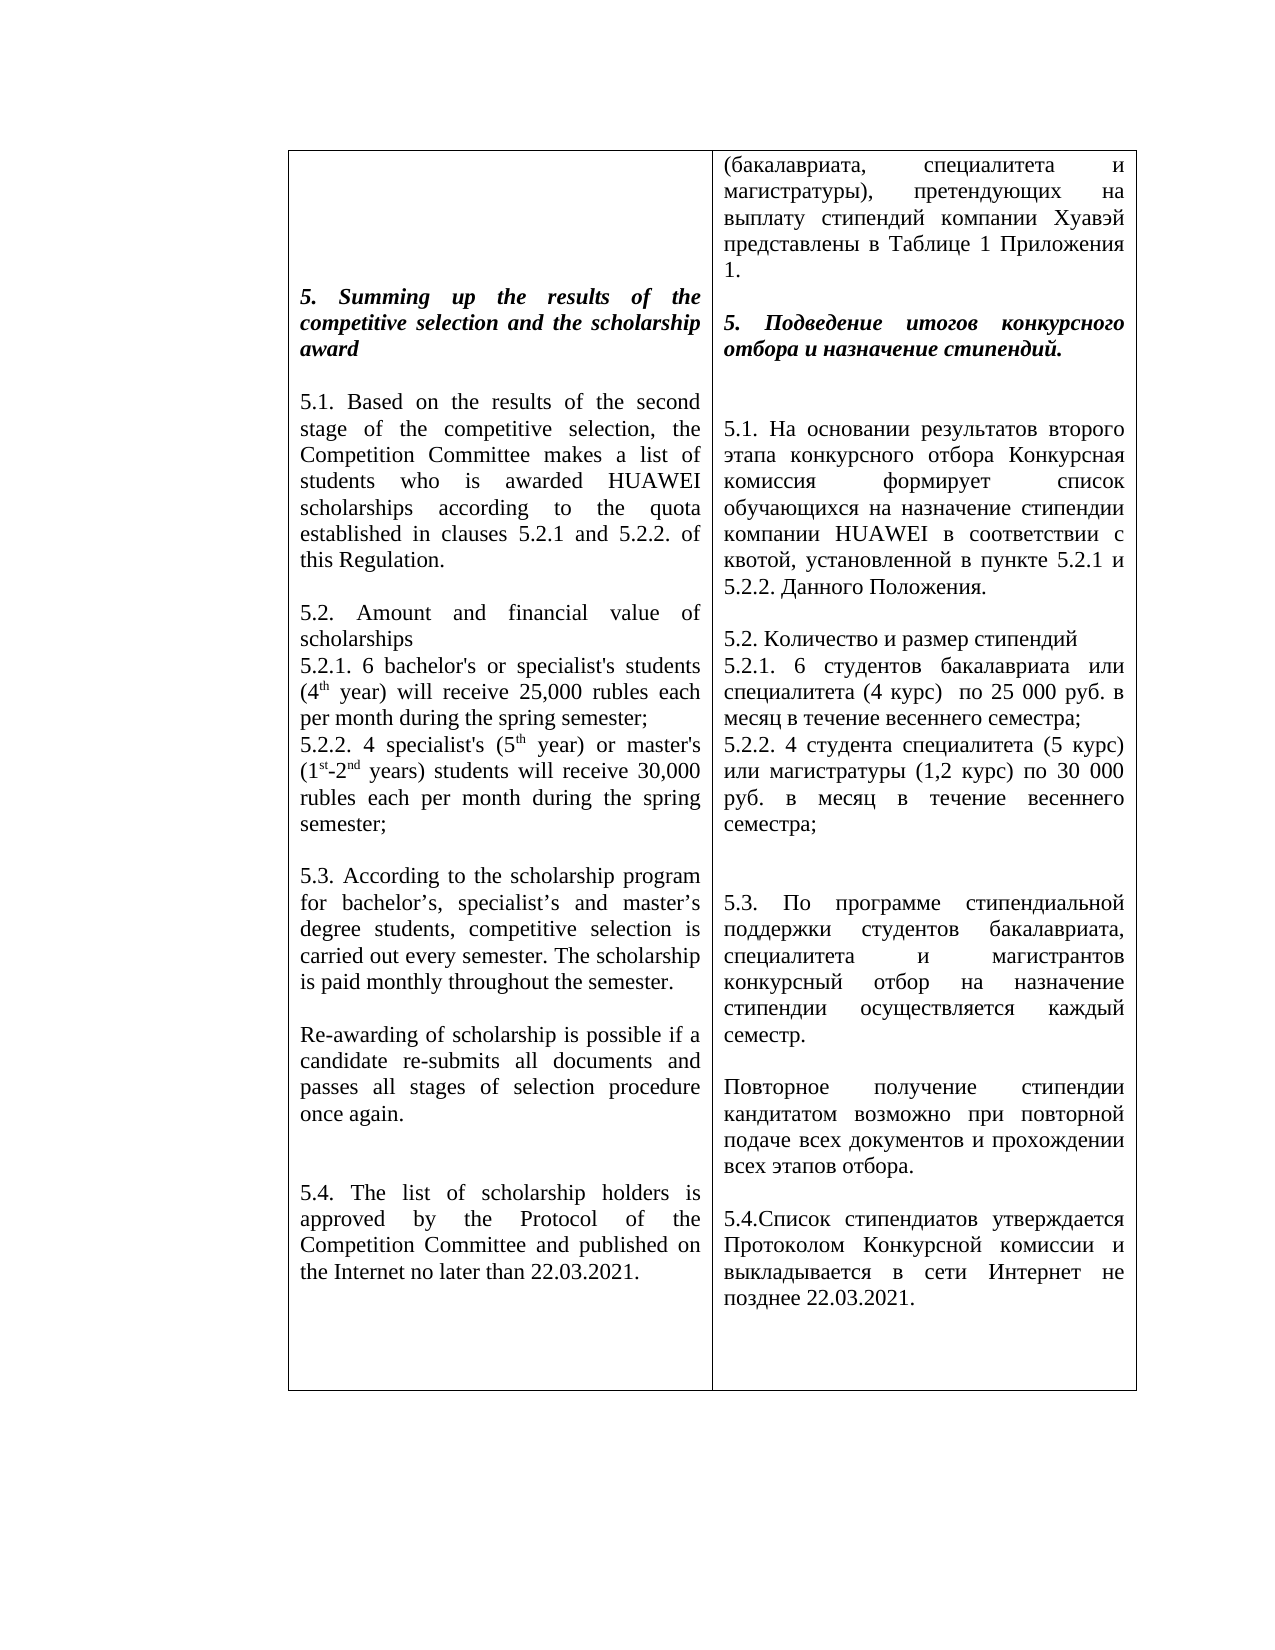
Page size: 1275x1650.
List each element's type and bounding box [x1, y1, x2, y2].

table_cell [713, 151, 1136, 1390]
table_cell [289, 151, 712, 1390]
